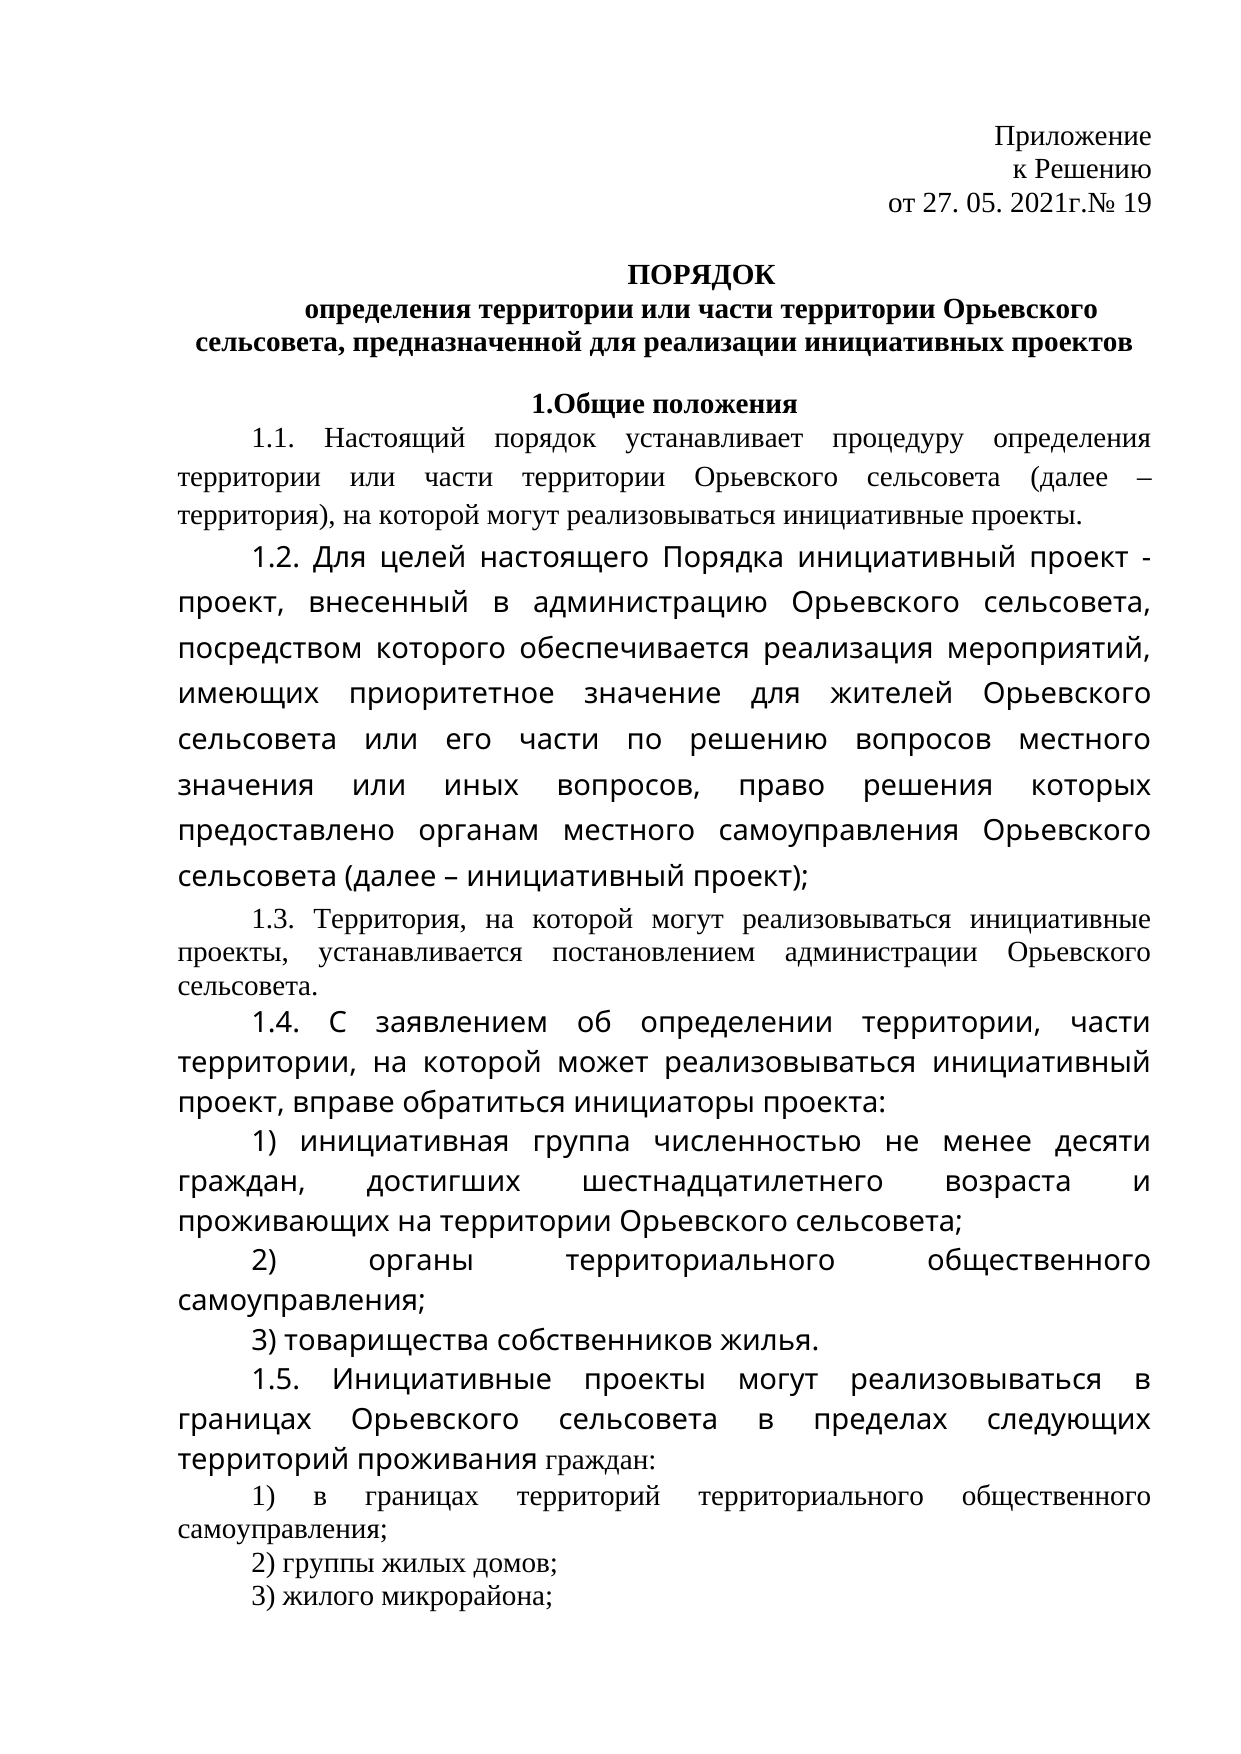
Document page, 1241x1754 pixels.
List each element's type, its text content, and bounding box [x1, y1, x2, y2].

text 2) группы жилых домов; [177, 1545, 1152, 1578]
text 1.5. Инициативные проекты могут реализовываться в границах Орьевского сельсовета в пределах следующих территорий проживания граждан: [177, 1359, 1152, 1478]
text ПОРЯДОК [177, 257, 1152, 291]
text 1.2. Для целей настоящего Порядка инициативный проект - проект, внесенный в администрацию Орьевского сельсовета, посредством которого обеспечивается реализация мероприятий, имеющих приоритетное значение для жителей Орьевского сельсовета или его части по решению вопросов местного значения или иных вопросов, право решения которых предоставлено органам местного самоуправления Орьевского сельсовета (далее – инициативный проект); [177, 536, 1152, 895]
text Приложение [177, 118, 1152, 152]
text 1.3. Территория, на которой могут реализовываться инициативные проекты, устанавливается постановлением администрации Орьевского сельсовета. [177, 901, 1152, 1001]
text 1) в границах территорий территориального общественного самоуправления; [177, 1478, 1152, 1545]
text от 27. 05. 2021г.№ 19 [177, 185, 1152, 219]
text 3) товарищества собственников жилья. [177, 1319, 1152, 1359]
text 3) жилого микрорайона; [177, 1578, 1152, 1612]
text 1.4. С заявлением об определении территории, части территории, на которой может реализовываться инициативный проект, вправе обратиться инициаторы проекта: [177, 1001, 1152, 1121]
text 1.Общие положения [177, 387, 1152, 420]
text 2) органы территориального общественного самоуправления; [177, 1239, 1152, 1319]
text 1.1. Настоящий порядок устанавливает процедуру определения территории или части территории Орьевского сельсовета (далее – территория), на которой могут реализовываться инициативные проекты. [177, 420, 1152, 531]
text определения территории или части территории Орьевского сельсовета, предназначенной для реализации инициативных проектов [177, 291, 1152, 358]
text к Решению [177, 152, 1152, 185]
text 1) инициативная группа численностью не менее десяти граждан, достигших шестнадцатилетнего возраста и проживающих на территории Орьевского сельсовета; [177, 1121, 1152, 1239]
